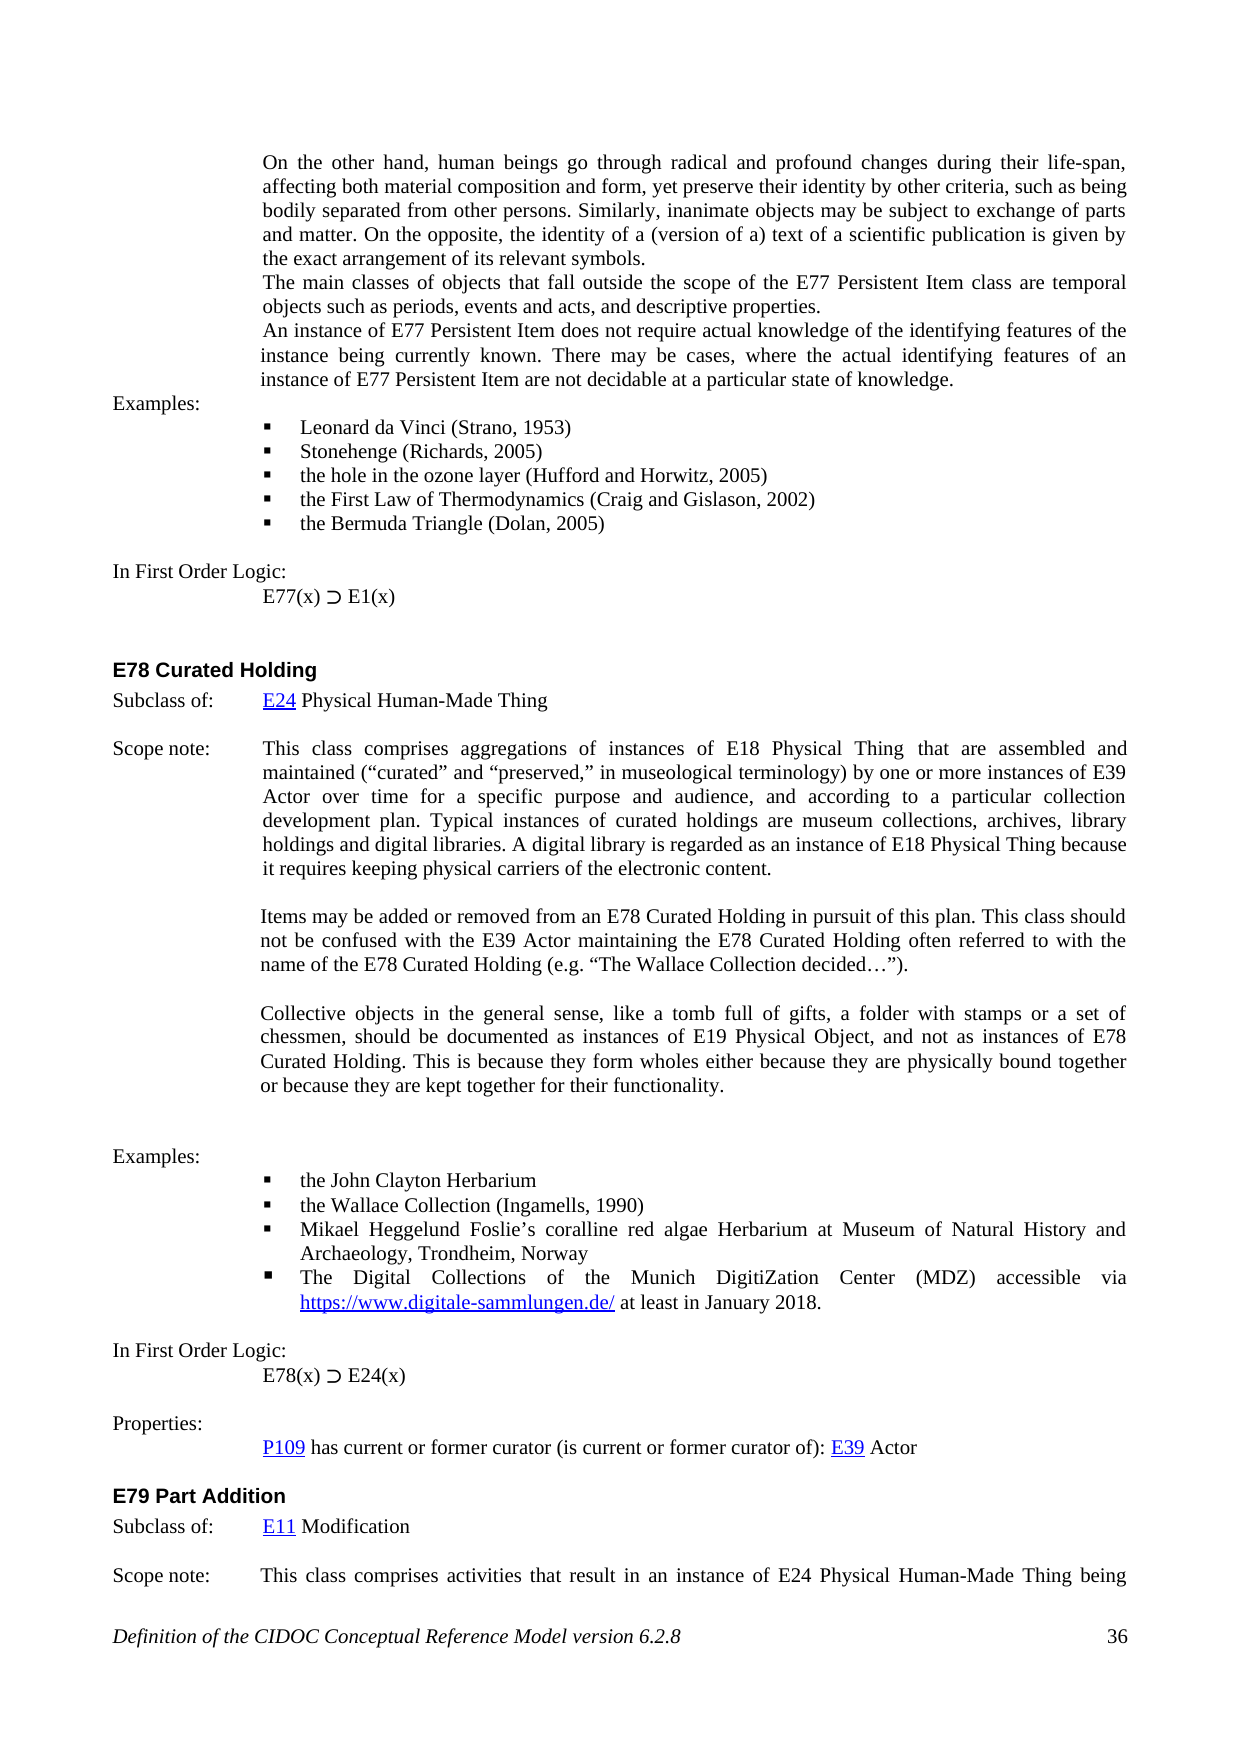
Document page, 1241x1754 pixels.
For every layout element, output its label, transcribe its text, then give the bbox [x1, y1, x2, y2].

text In First Order Logic: [112, 559, 1128, 583]
text Subclass of: E11 Modification [112, 1514, 1128, 1538]
text Scope note: This class comprises aggregations of instances of E18 Physical Thing that are assembled and maintained (“curated” and “preserved,” in museological terminology) by one or more instances of E39 Actor over time for a specific purpose and audience, and according to a particular collection development plan. Typical instances of curated holdings are museum collections, archives, library holdings and digital libraries. A digital library is regarded as an instance of E18 Physical Thing because it requires keeping physical carriers of the electronic content. [112, 736, 1128, 880]
text In First Order Logic: [112, 1338, 1128, 1362]
list Leonard da Vinci (Strano, 1953) [262, 415, 1128, 439]
text The main classes of objects that fall outside the scope of the E77 Persistent Item class are temporal objects such as periods, events and acts, and descriptive properties. [262, 270, 1128, 318]
text Examples: [112, 1144, 1128, 1168]
text Collective objects in the general sense, like a tomb full of gifts, a folder with stamps or a set of chessmen, should be documented as instances of E19 Physical Object, and not as instances of E78 Curated Holding. This is because they form wholes either because they are physically bound together or because they are kept together for their functionality. [260, 1000, 1128, 1097]
list the First Law of Thermodynamics (Craig and Gislason, 2002) [262, 487, 1128, 511]
list the hole in the ozone layer (Hufford and Horwitz, 2005) [262, 463, 1128, 487]
subtitle E78 Curated Holding [112, 657, 1128, 681]
subtitle E79 Part Addition [112, 1484, 1128, 1508]
text P109 has current or former curator (is current or former curator of): E39 Actor [262, 1435, 1128, 1459]
text E77(x) ⊃ E1(x) [112, 583, 1128, 608]
list the Bermuda Triangle (Dolan, 2005) [262, 511, 1128, 535]
text Properties: [112, 1411, 1128, 1435]
text Examples: [112, 391, 1128, 415]
text Items may be added or removed from an E78 Curated Holding in pursuit of this plan. This class should not be confused with the E39 Actor maintaining the E78 Curated Holding often referred to with the name of the E78 Curated Holding (e.g. “The Wallace Collection decided…”). [260, 904, 1128, 976]
list The Digital Collections of the Munich DigitiZation Center (MDZ) accessible via https://www.digitale-sammlungen.de/ at least in January 2018. [262, 1265, 1128, 1314]
text An instance of E77 Persistent Item does not require actual knowledge of the identifying features of the instance being currently known. There may be cases, where the actual identifying features of an instance of E77 Persistent Item are not decidable at a particular state of knowledge. [260, 318, 1128, 391]
list Mikael Heggelund Foslie’s coralline red algae Herbarium at Museum of Natural History and Archaeology, Trondheim, Norway [262, 1217, 1128, 1265]
text Subclass of: E24 Physical Human-Made Thing [112, 688, 1128, 712]
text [262, 150, 1128, 270]
list Stonehenge (Richards, 2005) [262, 439, 1128, 463]
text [112, 1562, 1128, 1587]
list the Wallace Collection (Ingamells, 1990) [262, 1192, 1128, 1217]
list the John Clayton Herbarium [262, 1168, 1128, 1192]
text E78(x) ⊃ E24(x) [112, 1362, 1128, 1387]
